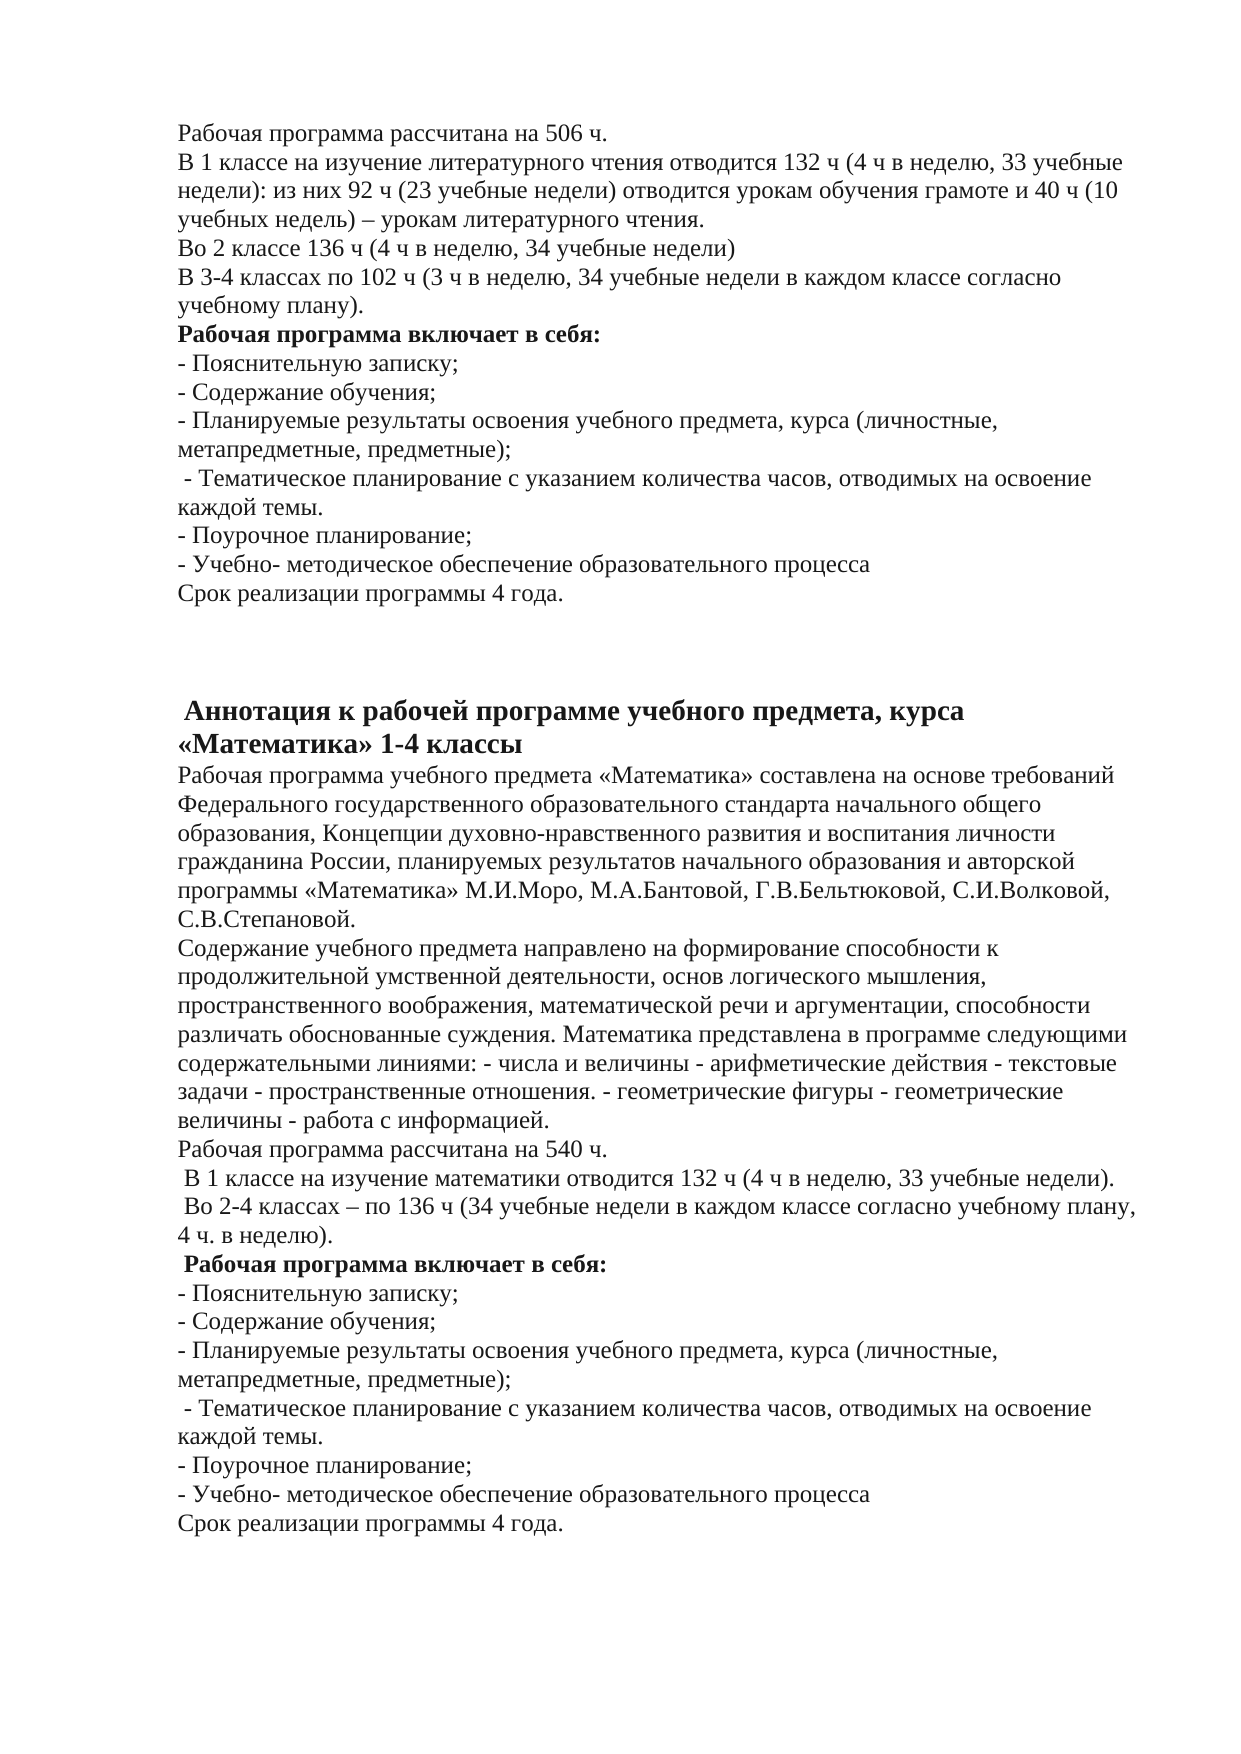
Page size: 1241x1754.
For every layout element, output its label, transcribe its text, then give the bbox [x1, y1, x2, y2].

text - Пояснительную записку; [177, 348, 1152, 377]
text В 3-4 классах по 102 ч (3 ч в неделю, 34 учебные недели в каждом классе согласно учебному плану). [177, 262, 1152, 319]
text - Учебно- методическое обеспечение образовательного процесса [177, 1479, 1152, 1508]
text Во 2-4 классах – по 136 ч (34 учебные недели в каждом классе согласно учебному плану, 4 ч. в неделю). [177, 1191, 1152, 1249]
text - Учебно- методическое обеспечение образовательного процесса [177, 549, 1152, 578]
text - Содержание обучения; [177, 1306, 1152, 1335]
text В 1 классе на изучение математики отводится 132 ч (4 ч в неделю, 33 учебные недели). [177, 1163, 1152, 1191]
text В 1 классе на изучение литературного чтения отводится 132 ч (4 ч в неделю, 33 учебные недели): из них 92 ч (23 учебные недели) отводится урокам обучения грамоте и 40 ч (10 учебных недель) – урокам литературного чтения. [177, 147, 1152, 233]
text Рабочая программа рассчитана на 506 ч. [177, 118, 1152, 147]
text Во 2 классе 136 ч (4 ч в неделю, 34 учебные недели) [177, 233, 1152, 262]
text - Тематическое планирование с указанием количества часов, отводимых на освоение каждой темы. [177, 463, 1152, 521]
text - Тематическое планирование с указанием количества часов, отводимых на освоение каждой темы. [177, 1393, 1152, 1450]
text Рабочая программа включает в себя: [177, 1249, 1152, 1278]
text Срок реализации программы 4 года. [177, 578, 1152, 607]
text - Поурочное планирование; [177, 521, 1152, 549]
text - Планируемые результаты освоения учебного предмета, курса (личностные, метапредметные, предметные); [177, 1335, 1152, 1393]
text Аннотация к рабочей программе учебного предмета, курса «Математика» 1-4 классы [177, 693, 1152, 760]
text - Планируемые результаты освоения учебного предмета, курса (личностные, метапредметные, предметные); [177, 406, 1152, 463]
text - Содержание обучения; [177, 377, 1152, 406]
text - Пояснительную записку; [177, 1278, 1152, 1306]
text Срок реализации программы 4 года. [177, 1508, 1152, 1536]
text Рабочая программа рассчитана на 540 ч. [177, 1134, 1152, 1163]
text Содержание учебного предмета направлено на формирование способности к продолжительной умственной деятельности, основ логического мышления, пространственного воображения, математической речи и аргументации, способности различать обоснованные суждения. Математика представлена в программе следующими содержательными линиями: - числа и величины - арифметические действия - текстовые задачи - пространственные отношения. - геометрические фигуры - геометрические величины - работа с информацией. [177, 933, 1152, 1134]
text Рабочая программа учебного предмета «Математика» составлена на основе требований Федерального государственного образовательного стандарта начального общего образования, Концепции духовно-нравственного развития и воспитания личности гражданина России, планируемых результатов начального образования и авторской программы «Математика» М.И.Моро, М.А.Бантовой, Г.В.Бельтюковой, С.И.Волковой, С.В.Степановой. [177, 760, 1152, 933]
text Рабочая программа включает в себя: [177, 319, 1152, 348]
text - Поурочное планирование; [177, 1450, 1152, 1479]
